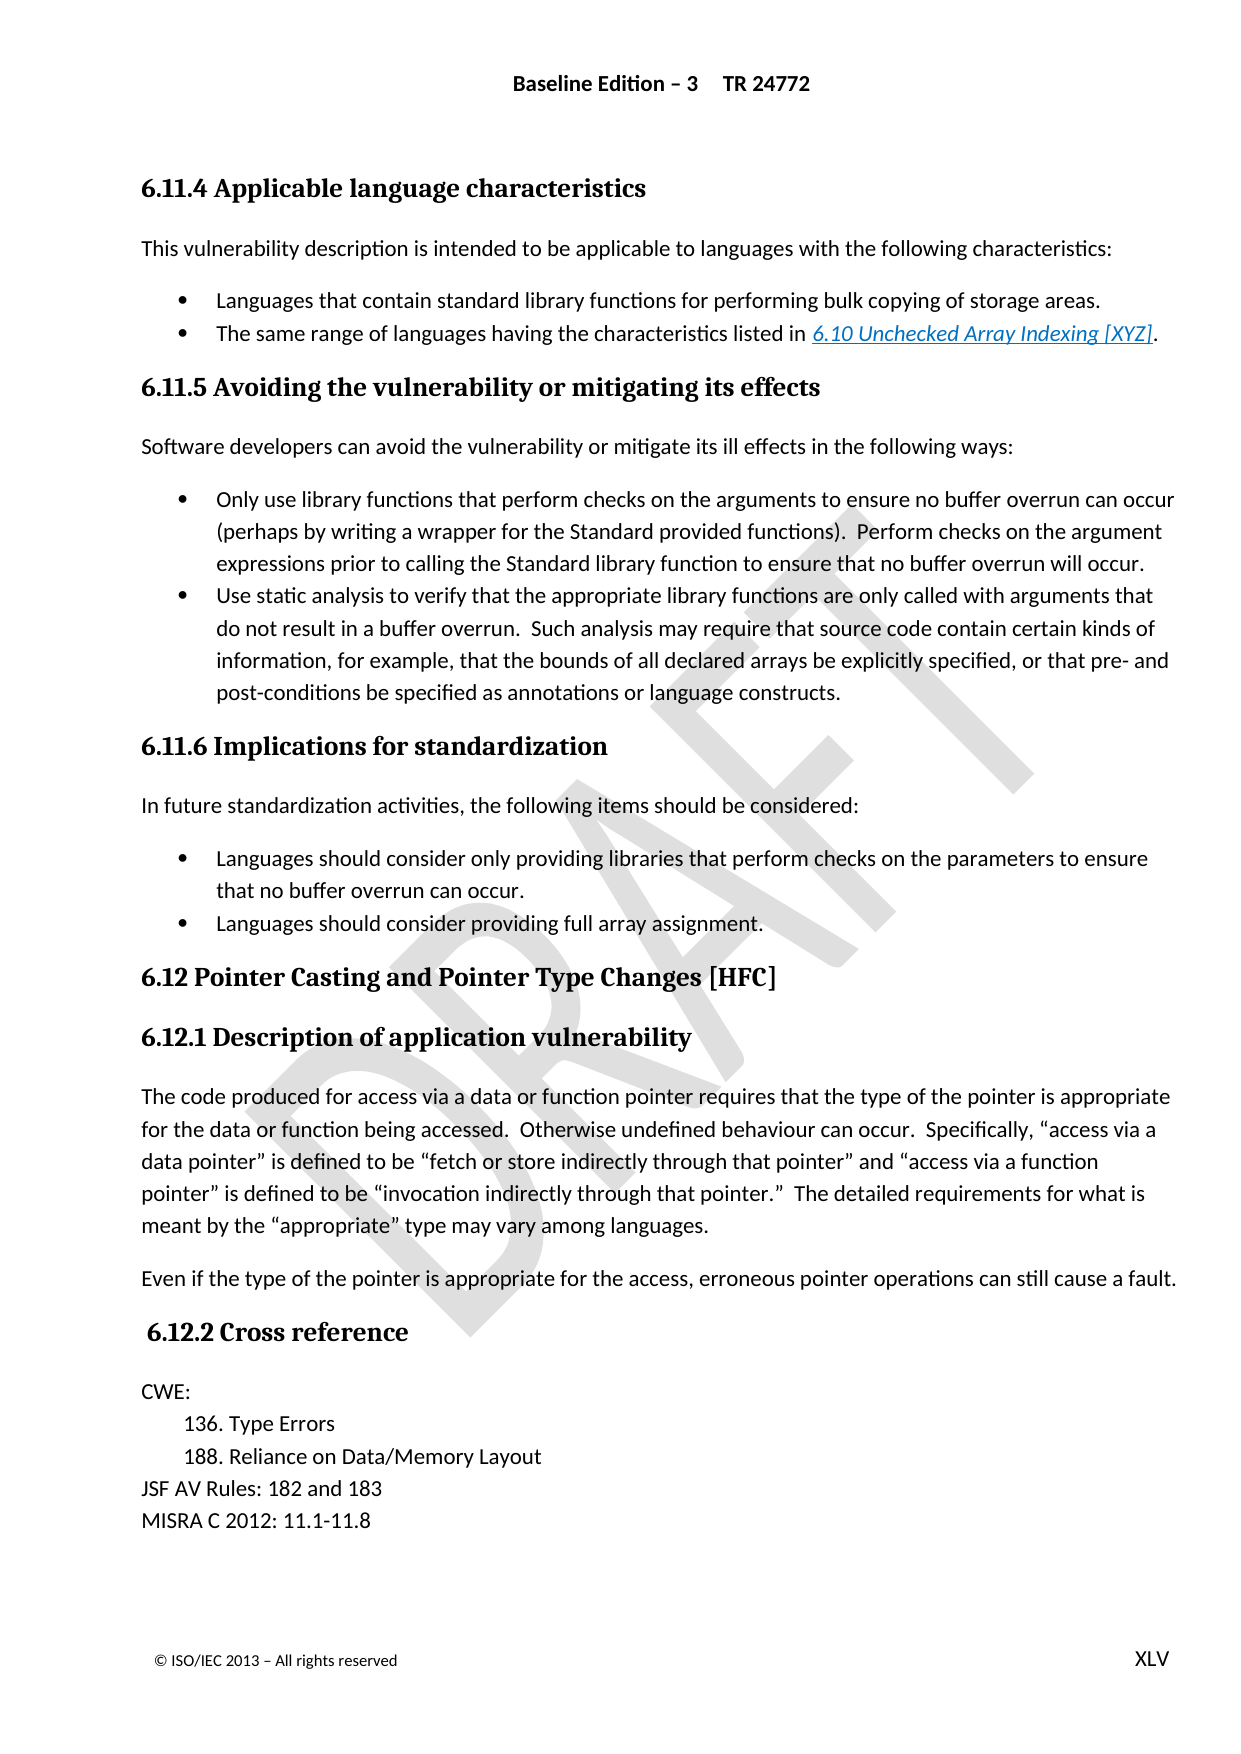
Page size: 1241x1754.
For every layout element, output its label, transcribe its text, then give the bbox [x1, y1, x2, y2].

subtitle 6.11.6 Implications for standardization [141, 731, 1182, 762]
subtitle 6.12 Pointer Casting and Pointer Type Changes [HFC] [141, 962, 1182, 993]
subtitle 6.11.5 Avoiding the vulnerability or mitigating its effects [141, 372, 1182, 403]
text 136. Type Errors [183, 1409, 1182, 1438]
subtitle 6.12.2 Cross reference [141, 1317, 1182, 1348]
text MISRA C 2012: 11.1-11.8 [141, 1506, 1182, 1534]
list Use static analysis to verify that the appropriate library functions are only called with arguments that do not result in a buffer overrun. Such analysis may require that source code contain certain kinds of information, for example, that the bounds of all declared arrays be explicitly specified, or that pre- and post-conditions be specified as annotations or language constructs. [178, 582, 1182, 706]
text 188. Reliance on Data/Memory Layout [183, 1442, 1182, 1470]
text Software developers can avoid the vulnerability or mitigate its ill effects in the following ways: [141, 432, 1182, 460]
text The code produced for access via a data or function pointer requires that the type of the pointer is appropriate for the data or function being accessed. Otherwise undefined behaviour can occur. Specifically, “access via a data pointer” is defined to be “fetch or store indirectly through that pointer” and “access via a function pointer” is defined to be “invocation indirectly through that pointer.” The detailed requirements for what is meant by the “appropriate” type may vary among languages. [141, 1082, 1182, 1239]
subtitle 6.11.4 Applicable language characteristics [141, 173, 1182, 205]
list Languages should consider only providing libraries that perform checks on the parameters to ensure that no buffer overrun can occur. [178, 844, 1182, 904]
text CWE: [141, 1377, 1182, 1405]
text Even if the type of the pointer is appropriate for the access, erroneous pointer operations can still cause a fault. [141, 1264, 1182, 1292]
text In future standardization activities, the following items should be considered: [141, 791, 1182, 819]
subtitle 6.12.1 Description of application vulnerability [141, 1022, 1182, 1053]
list Languages that contain standard library functions for performing bulk copying of storage areas. [178, 287, 1182, 315]
text This vulnerability description is intended to be applicable to languages with the following characteristics: [141, 234, 1182, 262]
list Languages should consider providing full array assignment. [178, 909, 1182, 937]
text JSF AV Rules: 182 and 183 [141, 1474, 1182, 1502]
list Only use library functions that perform checks on the arguments to ensure no buffer overrun can occur (perhaps by writing a wrapper for the Standard provided functions). Perform checks on the argument expressions prior to calling the Standard library function to ensure that no buffer overrun will occur. [178, 485, 1182, 577]
list The same range of languages having the characteristics listed in 6.10 Unchecked Array Indexing [XYZ]. [178, 319, 1182, 347]
